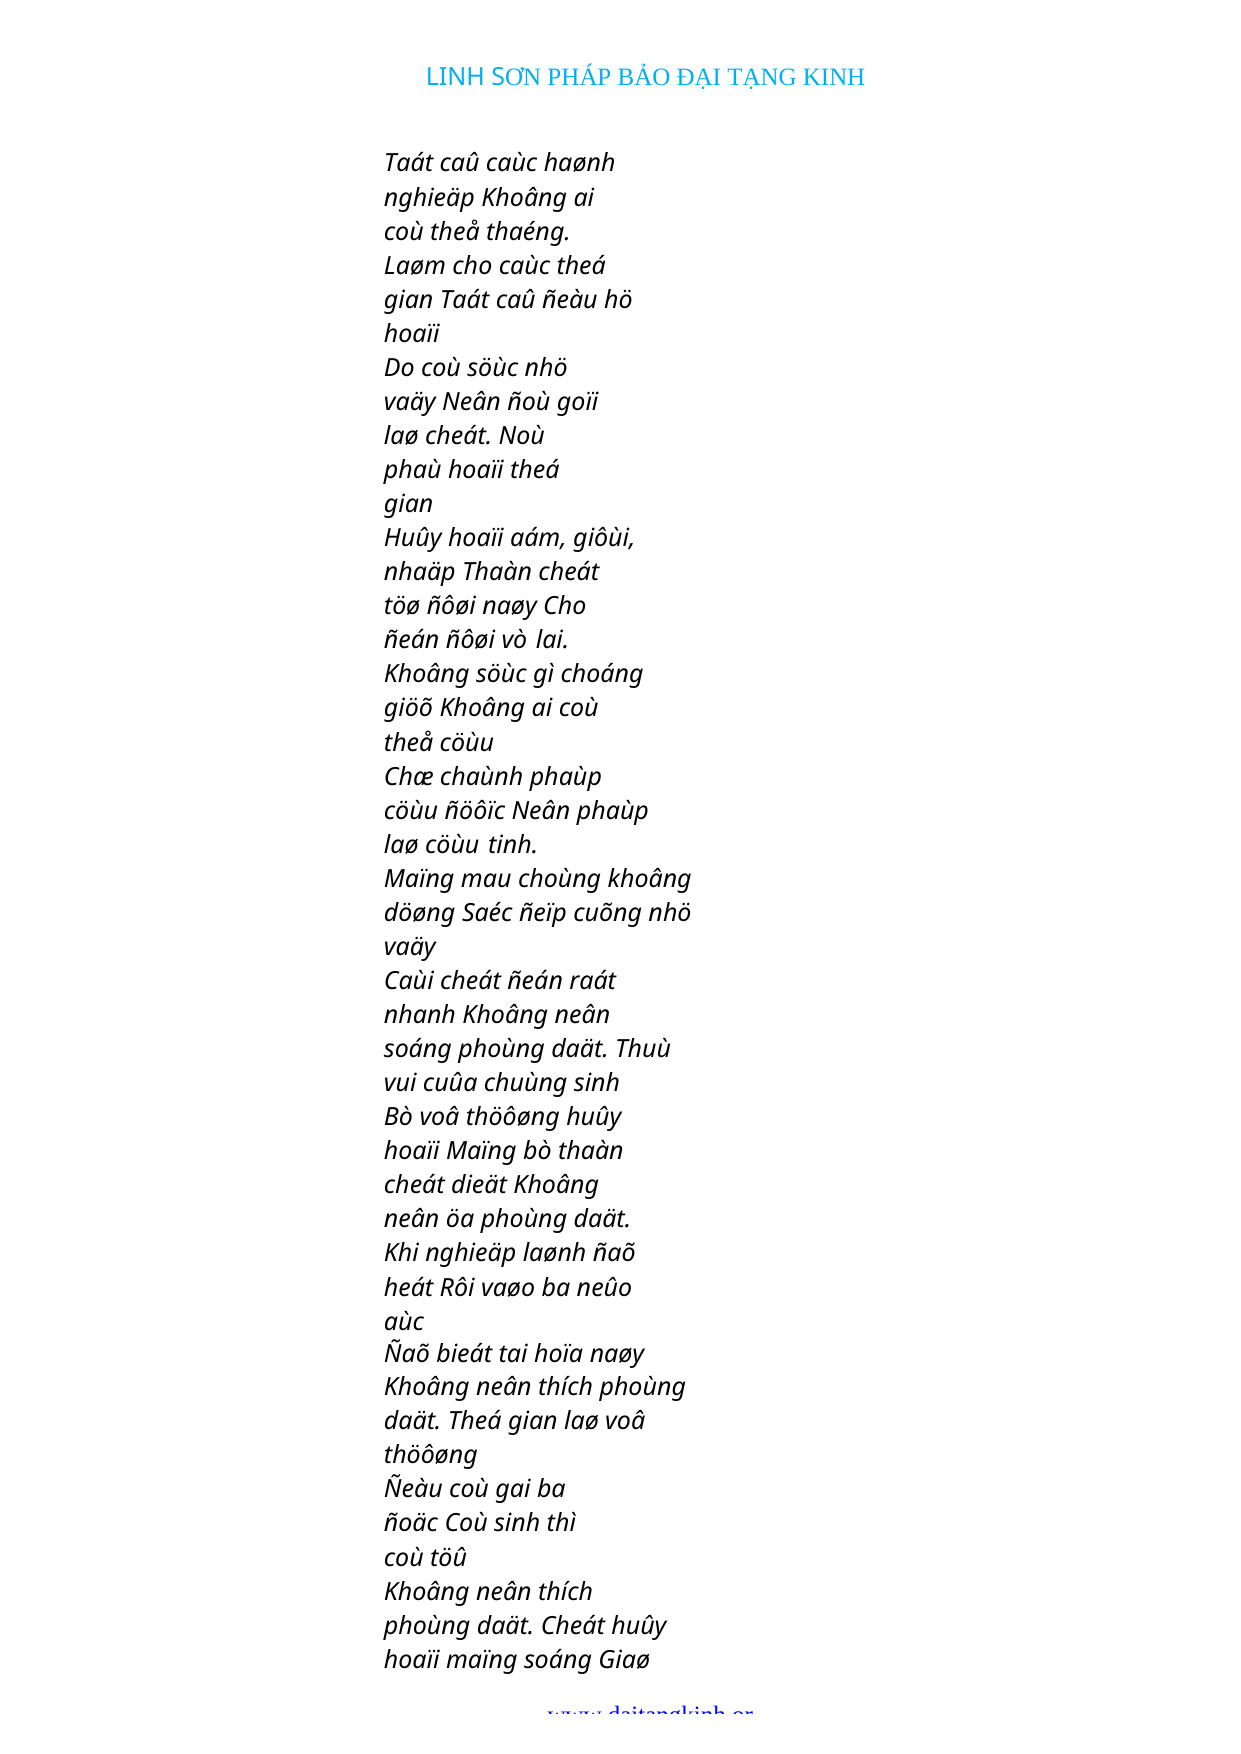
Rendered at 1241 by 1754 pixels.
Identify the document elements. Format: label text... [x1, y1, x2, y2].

text Bò voâ thöôøng huûy hoaïi Maïng bò thaàn cheát dieät Khoâng neân öa phoùng daät. Khi nghieäp laønh ñaõ heát Rôi vaøo ba neûo aùc [384, 1099, 652, 1337]
text Huûy hoaïi aám, giôùi, nhaäp Thaàn cheát töø ñôøi naøy Cho ñeán ñôøi vò lai. [384, 520, 638, 656]
text Khoâng söùc gì choáng giöõ Khoâng ai coù theå cöùu [384, 656, 652, 758]
text Ñeàu coù gai ba ñoäc Coù sinh thì coù töû [384, 1471, 599, 1573]
text Chæ chaùnh phaùp cöùu ñöôïc Neân phaùp laø cöùu tinh. [384, 758, 652, 860]
text Taát caû caùc haønh nghieäp Khoâng ai coù theå thaéng. Laøm cho caùc theá gian Taát caû ñeàu hö hoaïi [384, 145, 634, 349]
text Ñaõ bieát tai hoïa naøy [384, 1337, 1105, 1369]
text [384, 1573, 673, 1675]
text Maïng mau choùng khoâng döøng Saéc ñeïp cuõng nhö vaäy [384, 860, 694, 963]
text Khoâng neân thích phoùng daät. Theá gian laø voâ thöôøng [384, 1369, 694, 1471]
text Do coù söùc nhö vaäy Neân ñoù goïi laø cheát. Noù phaù hoaïi theá gian [384, 349, 605, 520]
text Caùi cheát ñeán raát nhanh Khoâng neân soáng phoùng daät. Thuù vui cuûa chuùng sinh [384, 963, 673, 1099]
